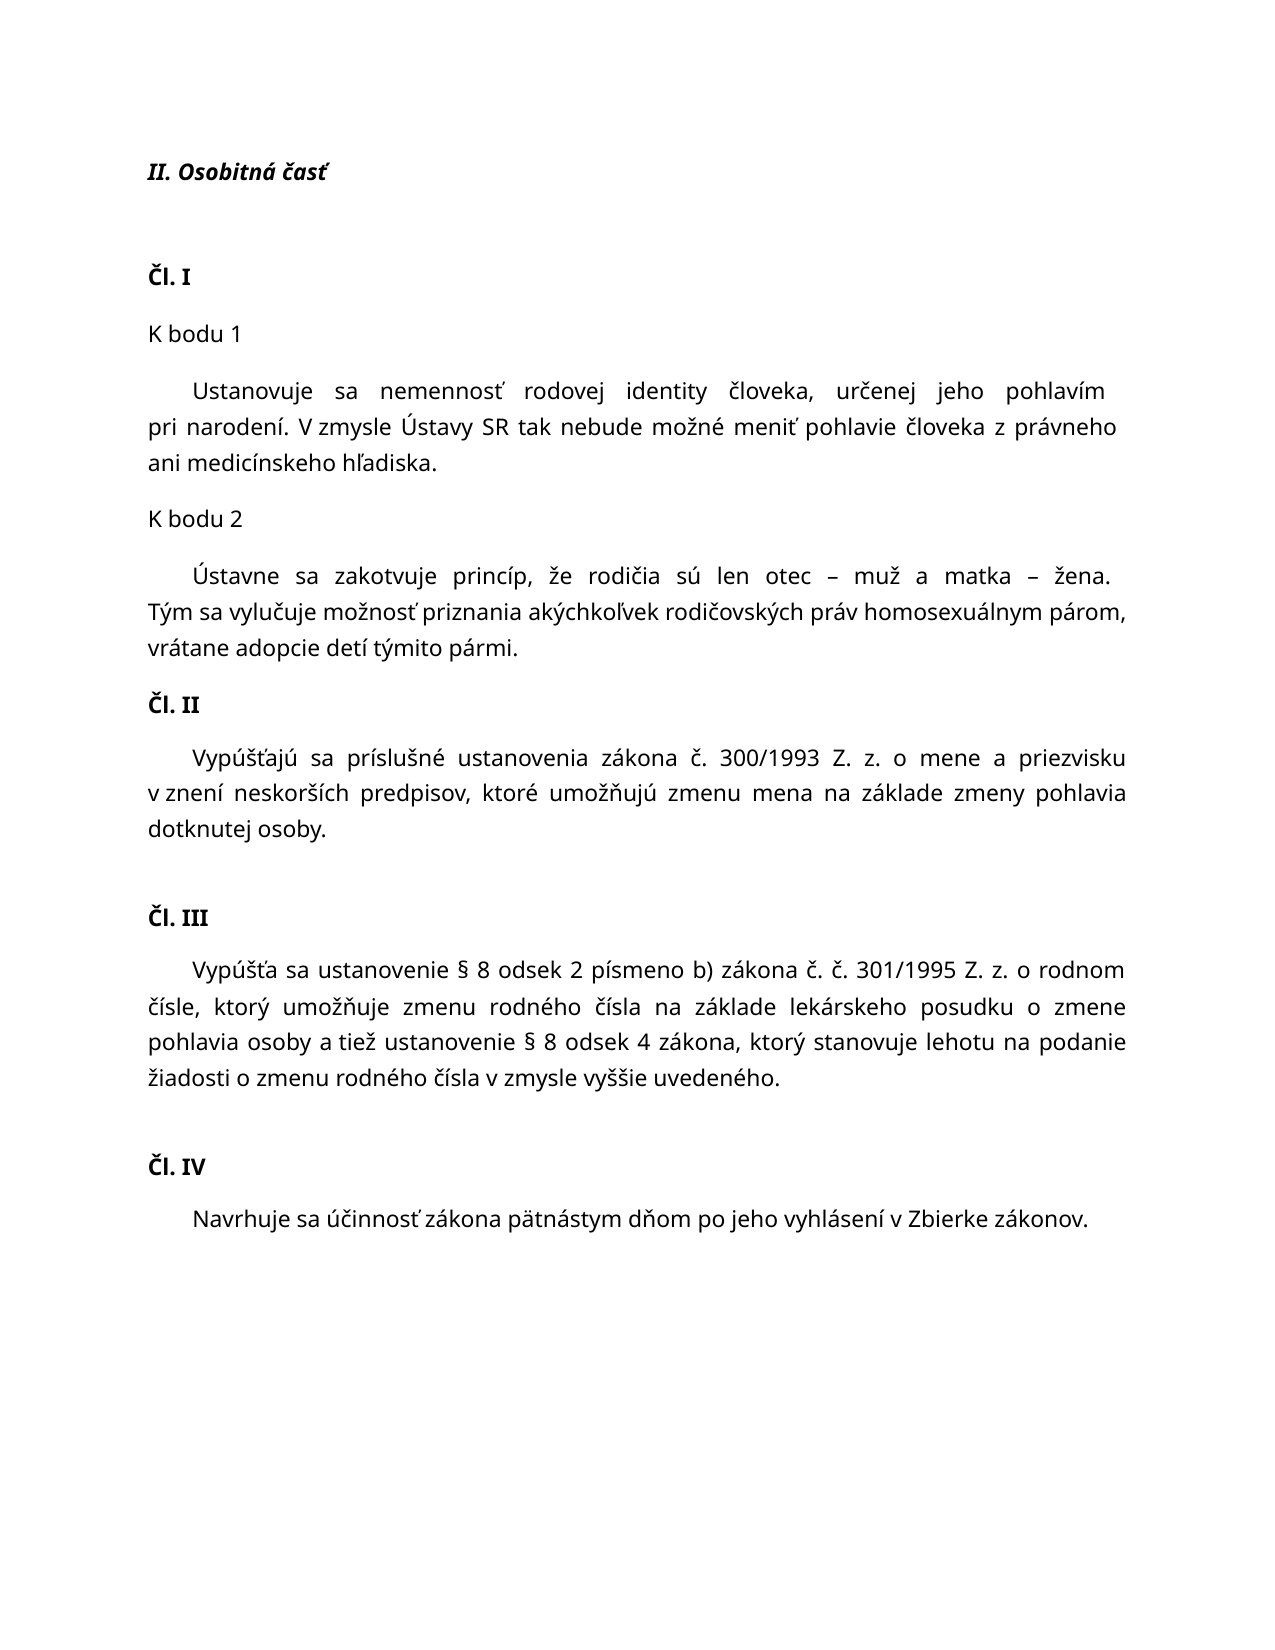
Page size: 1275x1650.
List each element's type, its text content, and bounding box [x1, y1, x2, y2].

text Čl. IV [148, 1151, 1127, 1182]
text Vypúšťajú sa príslušné ustanovenia zákona č. 300/1993 Z. z. o mene a priezvisku v znení neskorších predpisov, ktoré umožňujú zmenu mena na základe zmeny pohlavia dotknutej osoby. [148, 741, 1127, 844]
text Čl. II [148, 689, 1127, 720]
text Ústavne sa zakotvuje princíp, že rodičia sú len otec – muž a matka – žena. Tým sa vylučuje možnosť priznania akýchkoľvek rodičovských práv homosexuálnym párom, vrátane adopcie detí týmito pármi. [148, 560, 1127, 663]
text Vypúšťa sa ustanovenie § 8 odsek 2 písmeno b) zákona č. č. 301/1995 Z. z. o rodnom čísle, ktorý umožňuje zmenu rodného čísla na základe lekárskeho posudku o zmene pohlavia osoby a tiež ustanovenie § 8 odsek 4 zákona, ktorý stanovuje lehotu na podanie žiadosti o zmenu rodného čísla v zmysle vyššie uvedeného. [148, 954, 1127, 1093]
text K bodu 2 [148, 503, 1127, 535]
text Čl. I [148, 261, 1127, 292]
text II. Osobitná časť [148, 156, 1127, 187]
text Čl. III [148, 902, 1127, 933]
text Ustanovuje sa nemennosť rodovej identity človeka, určenej jeho pohlavím pri narodení. V zmysle Ústavy SR tak nebude možné meniť pohlavie človeka z právneho ani medicínskeho hľadiska. [148, 375, 1127, 478]
text Navrhuje sa účinnosť zákona pätnástym dňom po jeho vyhlásení v Zbierke zákonov. [148, 1203, 1127, 1235]
text K bodu 1 [148, 318, 1127, 349]
